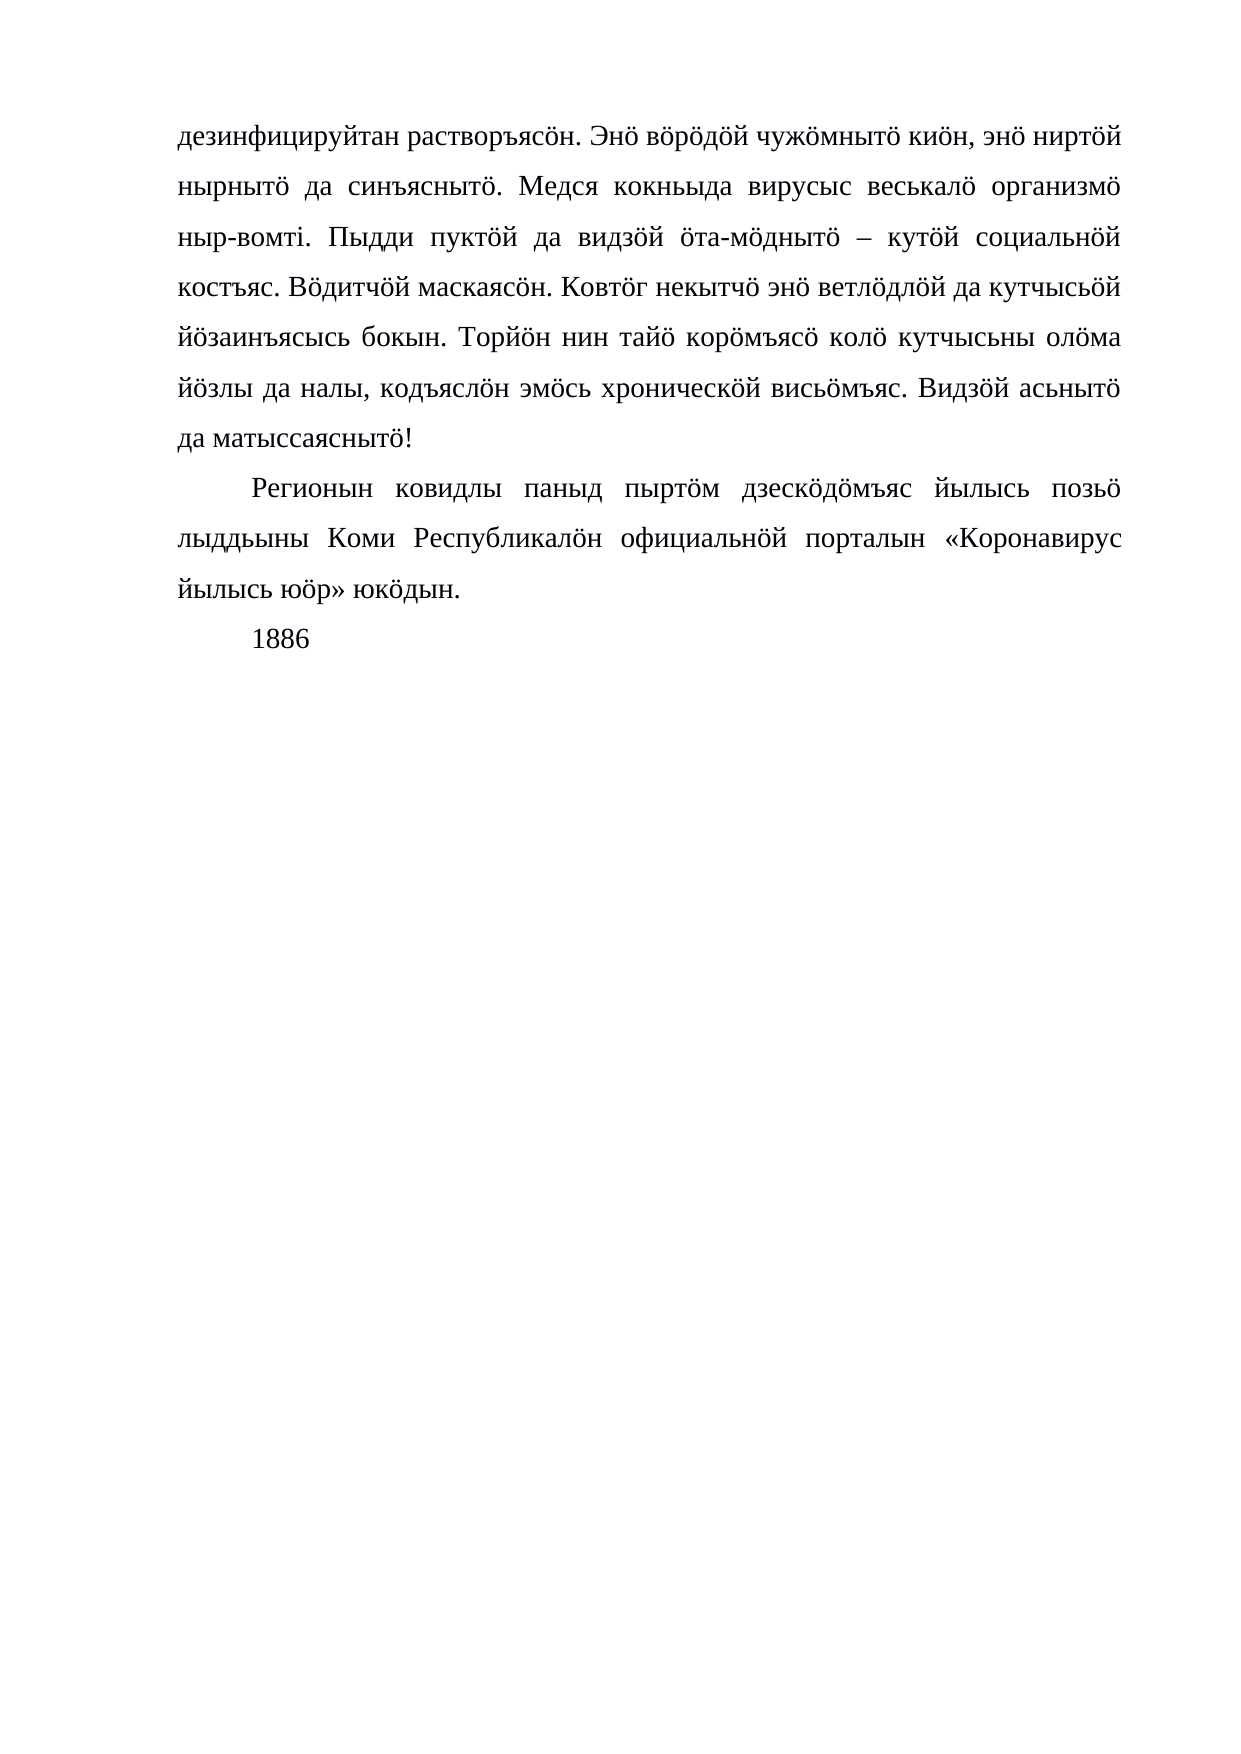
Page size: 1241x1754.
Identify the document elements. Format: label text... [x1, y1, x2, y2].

text Регионын ковидлы паныд пыртӧм дзескӧдӧмъяс йылысь позьӧ лыддьыны Коми Республикалӧн официальнӧй порталын «Коронавирус йылысь юӧр» юкӧдын. [177, 470, 1122, 604]
list 1886 [177, 621, 1122, 655]
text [177, 118, 1122, 453]
